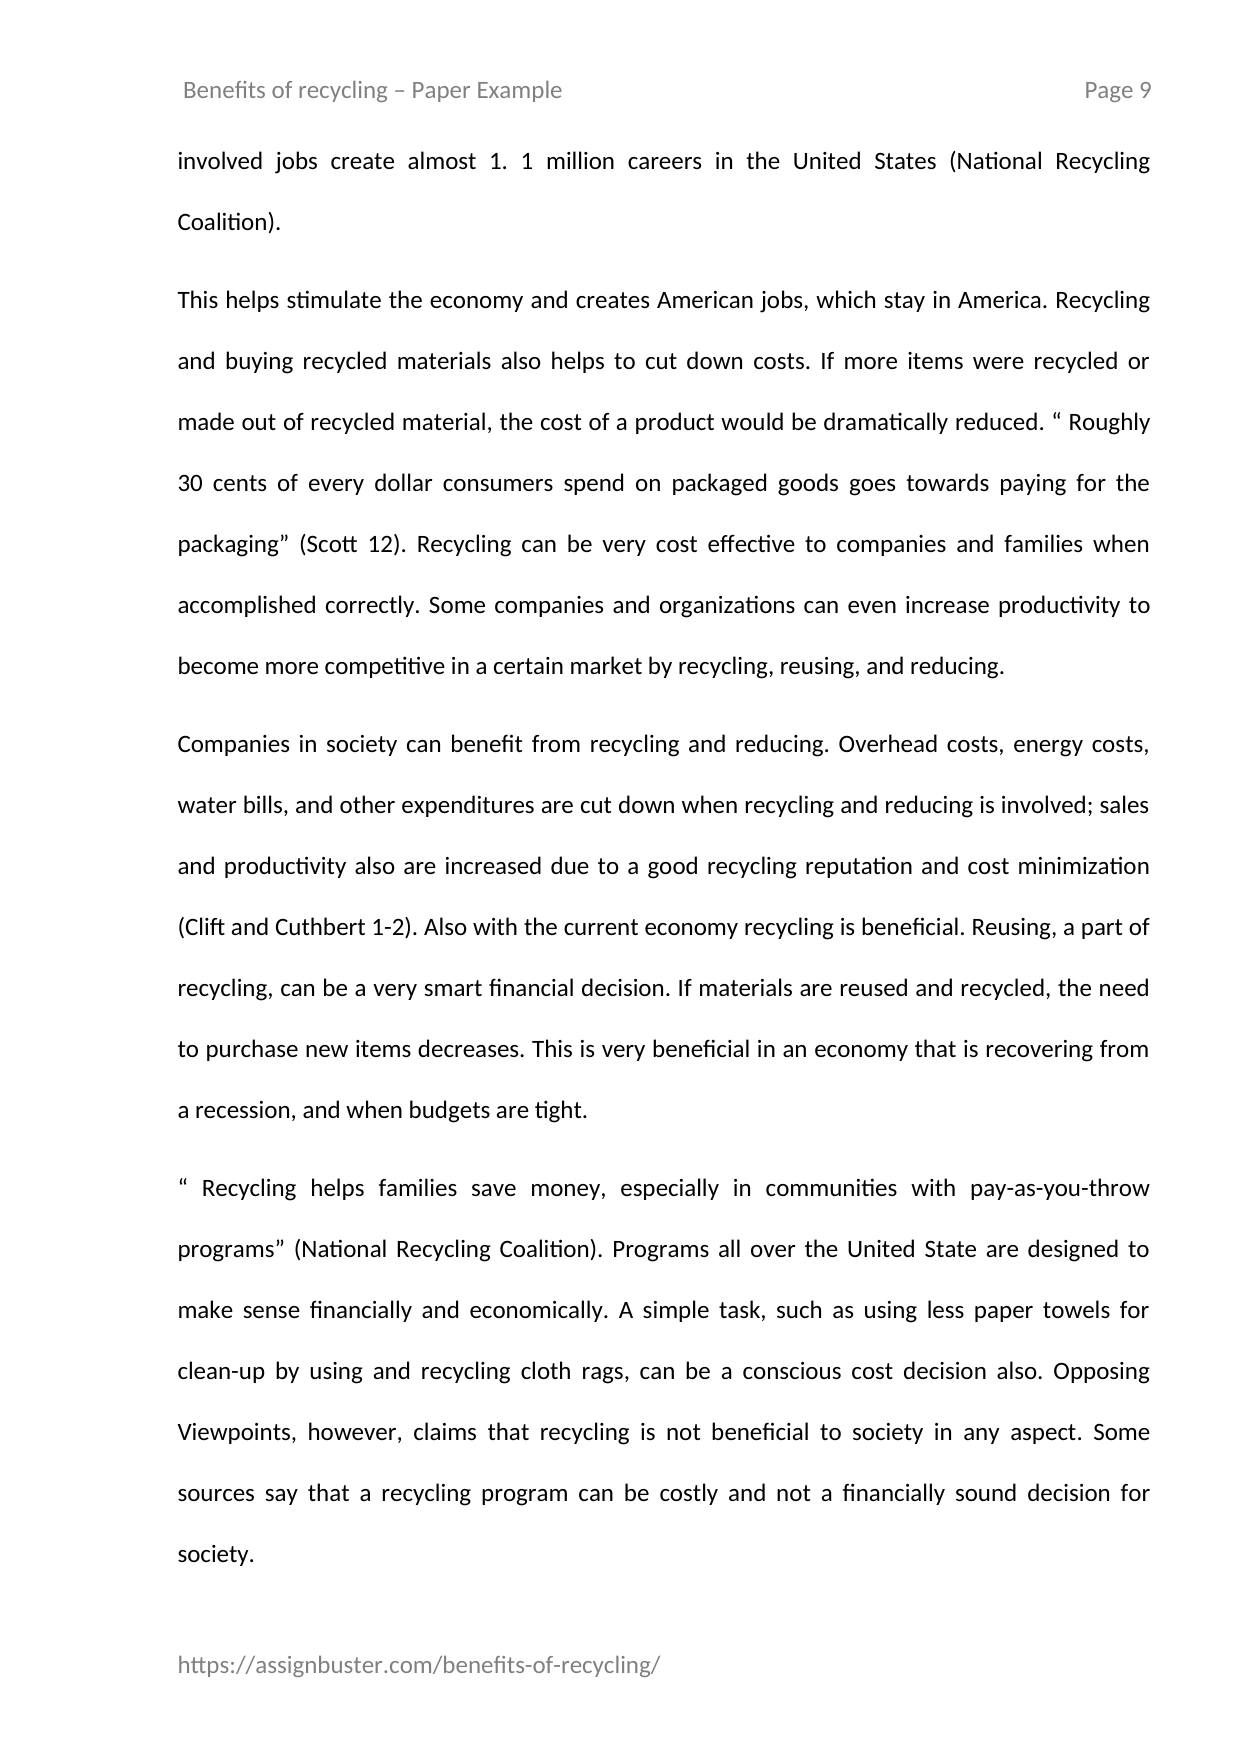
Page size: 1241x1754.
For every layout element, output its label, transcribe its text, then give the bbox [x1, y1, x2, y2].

text Companies in society can benefit from recycling and reducing. Overhead costs, energy costs, water bills, and other expenditures are cut down when recycling and reducing is involved; sales and productivity also are increased due to a good recycling reputation and cost minimization (Clift and Cuthbert 1-2). Also with the current economy recycling is beneficial. Reusing, a part of recycling, can be a very smart financial decision. If materials are reused and recycled, the need to purchase new items decreases. This is very beneficial in an economy that is recovering from a recession, and when budgets are tight. [177, 728, 1152, 1124]
text “ Recycling helps families save money, especially in communities with pay-as-you-throw programs” (National Recycling Coalition). Programs all over the United State are designed to make sense financially and economically. A simple task, such as using less paper towels for clean-up by using and recycling cloth rags, can be a conscious cost decision also. Opposing Viewpoints, however, claims that recycling is not beneficial to society in any aspect. Some sources say that a recycling program can be costly and not a financially sound decision for society. [177, 1172, 1152, 1568]
text This helps stimulate the economy and creates American jobs, which stay in America. Recycling and buying recycled materials also helps to cut down costs. If more items were recycled or made out of recycled material, the cost of a product would be dramatically reduced. “ Roughly 30 cents of every dollar consumers spend on packaged goods goes towards paying for the packaging” (Scott 12). Recycling can be very cost effective to companies and families when accomplished correctly. Some companies and organizations can even increase productivity to become more competitive in a certain market by recycling, reusing, and reducing. [177, 284, 1152, 681]
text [177, 145, 1152, 237]
